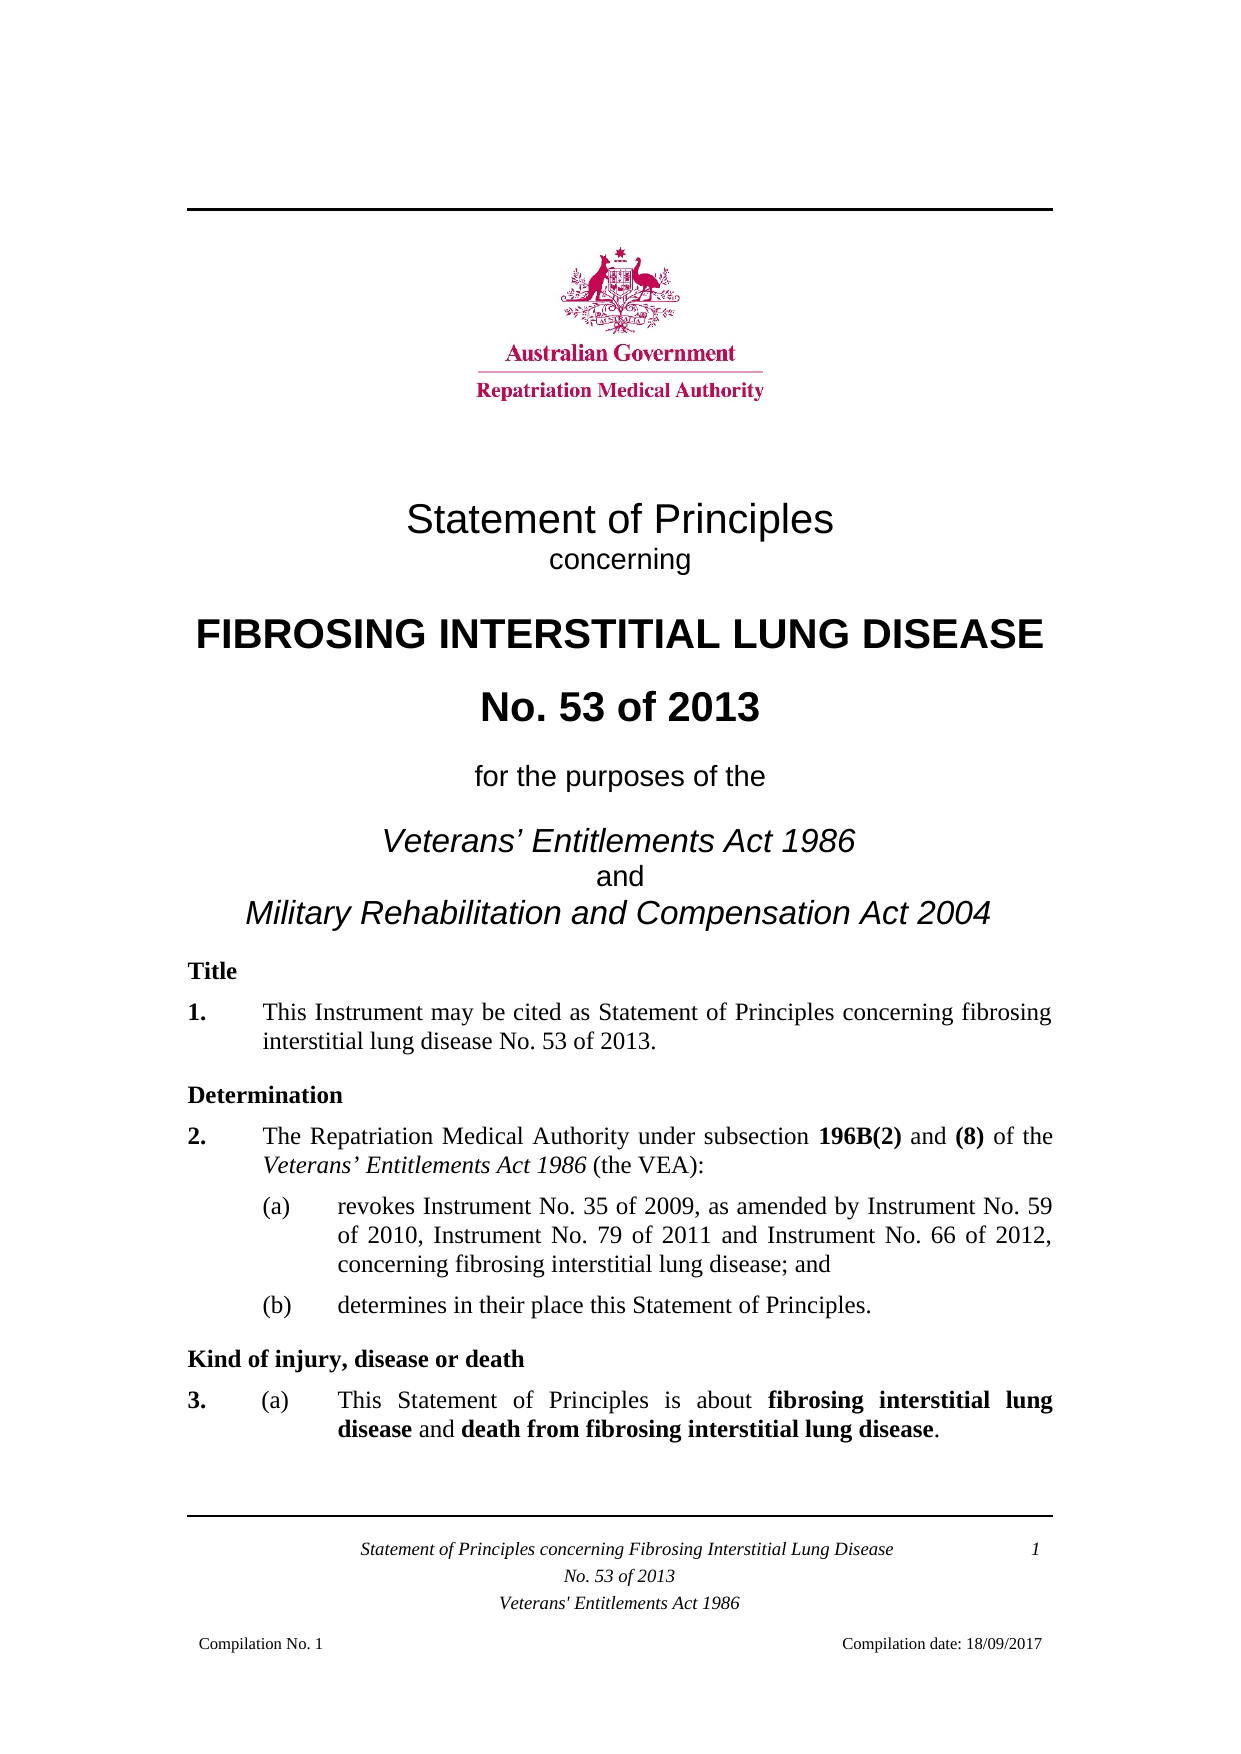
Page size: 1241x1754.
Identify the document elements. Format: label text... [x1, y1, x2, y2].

text 1. This Instrument may be cited as Statement of Principles concerning fibrosing interstitial lung disease No. 53 of 2013. [187, 997, 1053, 1055]
text (a) revokes Instrument No. 35 of 2009, as amended by Instrument No. 59 of 2010, Instrument No. 79 of 2011 and Instrument No. 66 of 2012, concerning fibrosing interstitial lung disease; and [262, 1191, 1053, 1277]
text No. 53 of 2013 [187, 682, 1053, 730]
text (b) determines in their place this Statement of Principles. [262, 1290, 1053, 1319]
text Veterans’ Entitlements Act 1986 [187, 821, 1053, 859]
text Military Rehabilitation and Compensation Act 2004 [187, 893, 1053, 931]
text Kind of injury, disease or death [187, 1344, 1053, 1372]
text and [187, 859, 1053, 893]
text FIBROSING INTERSTITIAL LUNG DISEASE [187, 609, 1053, 657]
text Determination [187, 1080, 1053, 1109]
text Statement of Principles [187, 494, 1053, 542]
picture [476, 247, 764, 401]
text for the purposes of the [187, 758, 1053, 792]
text 2. The Repatriation Medical Authority under subsection 196B(2) and (8) of the Veterans’ Entitlements Act 1986 (the VEA): [187, 1121, 1053, 1179]
text Title [187, 956, 1053, 985]
text 3. (a) This Statement of Principles is about fibrosing interstitial lung disease and death from fibrosing interstitial lung disease. [187, 1385, 1053, 1442]
text concerning [187, 542, 1053, 575]
